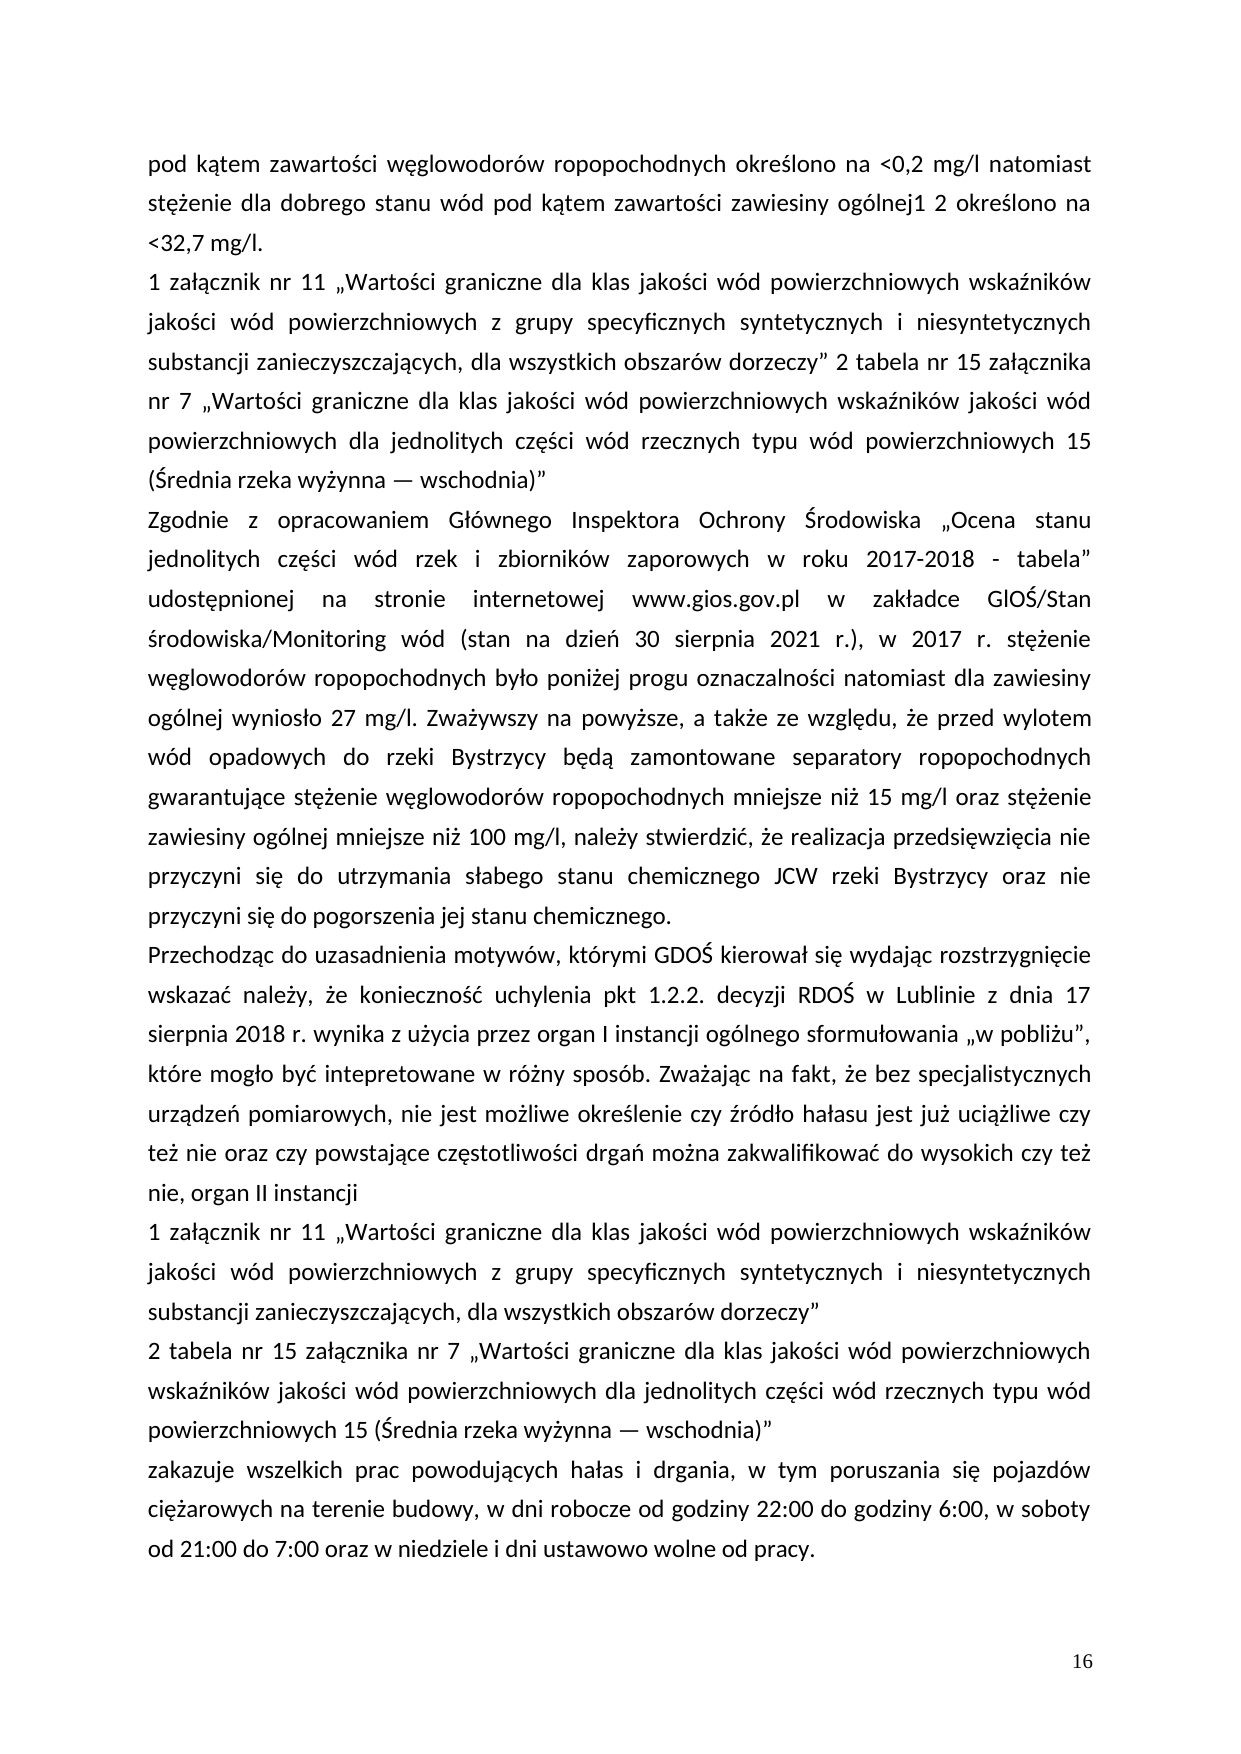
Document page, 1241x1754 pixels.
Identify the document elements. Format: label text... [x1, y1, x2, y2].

text 2 tabela nr 15 załącznika nr 7 „Wartości graniczne dla klas jakości wód powierzchniowych wskaźników jakości wód powierzchniowych dla jednolitych części wód rzecznych typu wód powierzchniowych 15 (Średnia rzeka wyżynna — wschodnia)” [148, 1335, 1092, 1445]
text Przechodząc do uzasadnienia motywów, którymi GDOŚ kierował się wydając rozstrzygnięcie wskazać należy, że konieczność uchylenia pkt 1.2.2. decyzji RDOŚ w Lublinie z dnia 17 sierpnia 2018 r. wynika z użycia przez organ I instancji ogólnego sformułowania „w pobliżu”, które mogło być intepretowane w różny sposób. Zważając na fakt, że bez specjalistycznych urządzeń pomiarowych, nie jest możliwe określenie czy źródło hałasu jest już uciążliwe czy też nie oraz czy powstające częstotliwości drgań można zakwalifikować do wysokich czy też nie, organ II instancji [148, 939, 1092, 1207]
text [148, 148, 1092, 257]
text 1 załącznik nr 11 „Wartości graniczne dla klas jakości wód powierzchniowych wskaźników jakości wód powierzchniowych z grupy specyficznych syntetycznych i niesyntetycznych substancji zanieczyszczających, dla wszystkich obszarów dorzeczy” [148, 1216, 1092, 1326]
text Zgodnie z opracowaniem Głównego Inspektora Ochrony Środowiska „Ocena stanu jednolitych części wód rzek i zbiorników zaporowych w roku 2017-2018 - tabela” udostępnionej na stronie internetowej www.gios.gov.pl w zakładce GlOŚ/Stan środowiska/Monitoring wód (stan na dzień 30 sierpnia 2021 r.), w 2017 r. stężenie węglowodorów ropopochodnych było poniżej progu oznaczalności natomiast dla zawiesiny ogólnej wyniosło 27 mg/l. Zważywszy na powyższe, a także ze względu, że przed wylotem wód opadowych do rzeki Bystrzycy będą zamontowane separatory ropopochodnych gwarantujące stężenie węglowodorów ropopochodnych mniejsze niż 15 mg/l oraz stężenie zawiesiny ogólnej mniejsze niż 100 mg/l, należy stwierdzić, że realizacja przedsięwzięcia nie przyczyni się do utrzymania słabego stanu chemicznego JCW rzeki Bystrzycy oraz nie przyczyni się do pogorszenia jej stanu chemicznego. [148, 504, 1092, 930]
text zakazuje wszelkich prac powodujących hałas i drgania, w tym poruszania się pojazdów ciężarowych na terenie budowy, w dni robocze od godziny 22:00 do godziny 6:00, w soboty od 21:00 do 7:00 oraz w niedziele i dni ustawowo wolne od pracy. [148, 1454, 1092, 1564]
text 1 załącznik nr 11 „Wartości graniczne dla klas jakości wód powierzchniowych wskaźników jakości wód powierzchniowych z grupy specyficznych syntetycznych i niesyntetycznych substancji zanieczyszczających, dla wszystkich obszarów dorzeczy” 2 tabela nr 15 załącznika nr 7 „Wartości graniczne dla klas jakości wód powierzchniowych wskaźników jakości wód powierzchniowych dla jednolitych części wód rzecznych typu wód powierzchniowych 15 (Średnia rzeka wyżynna — wschodnia)” [148, 266, 1092, 495]
